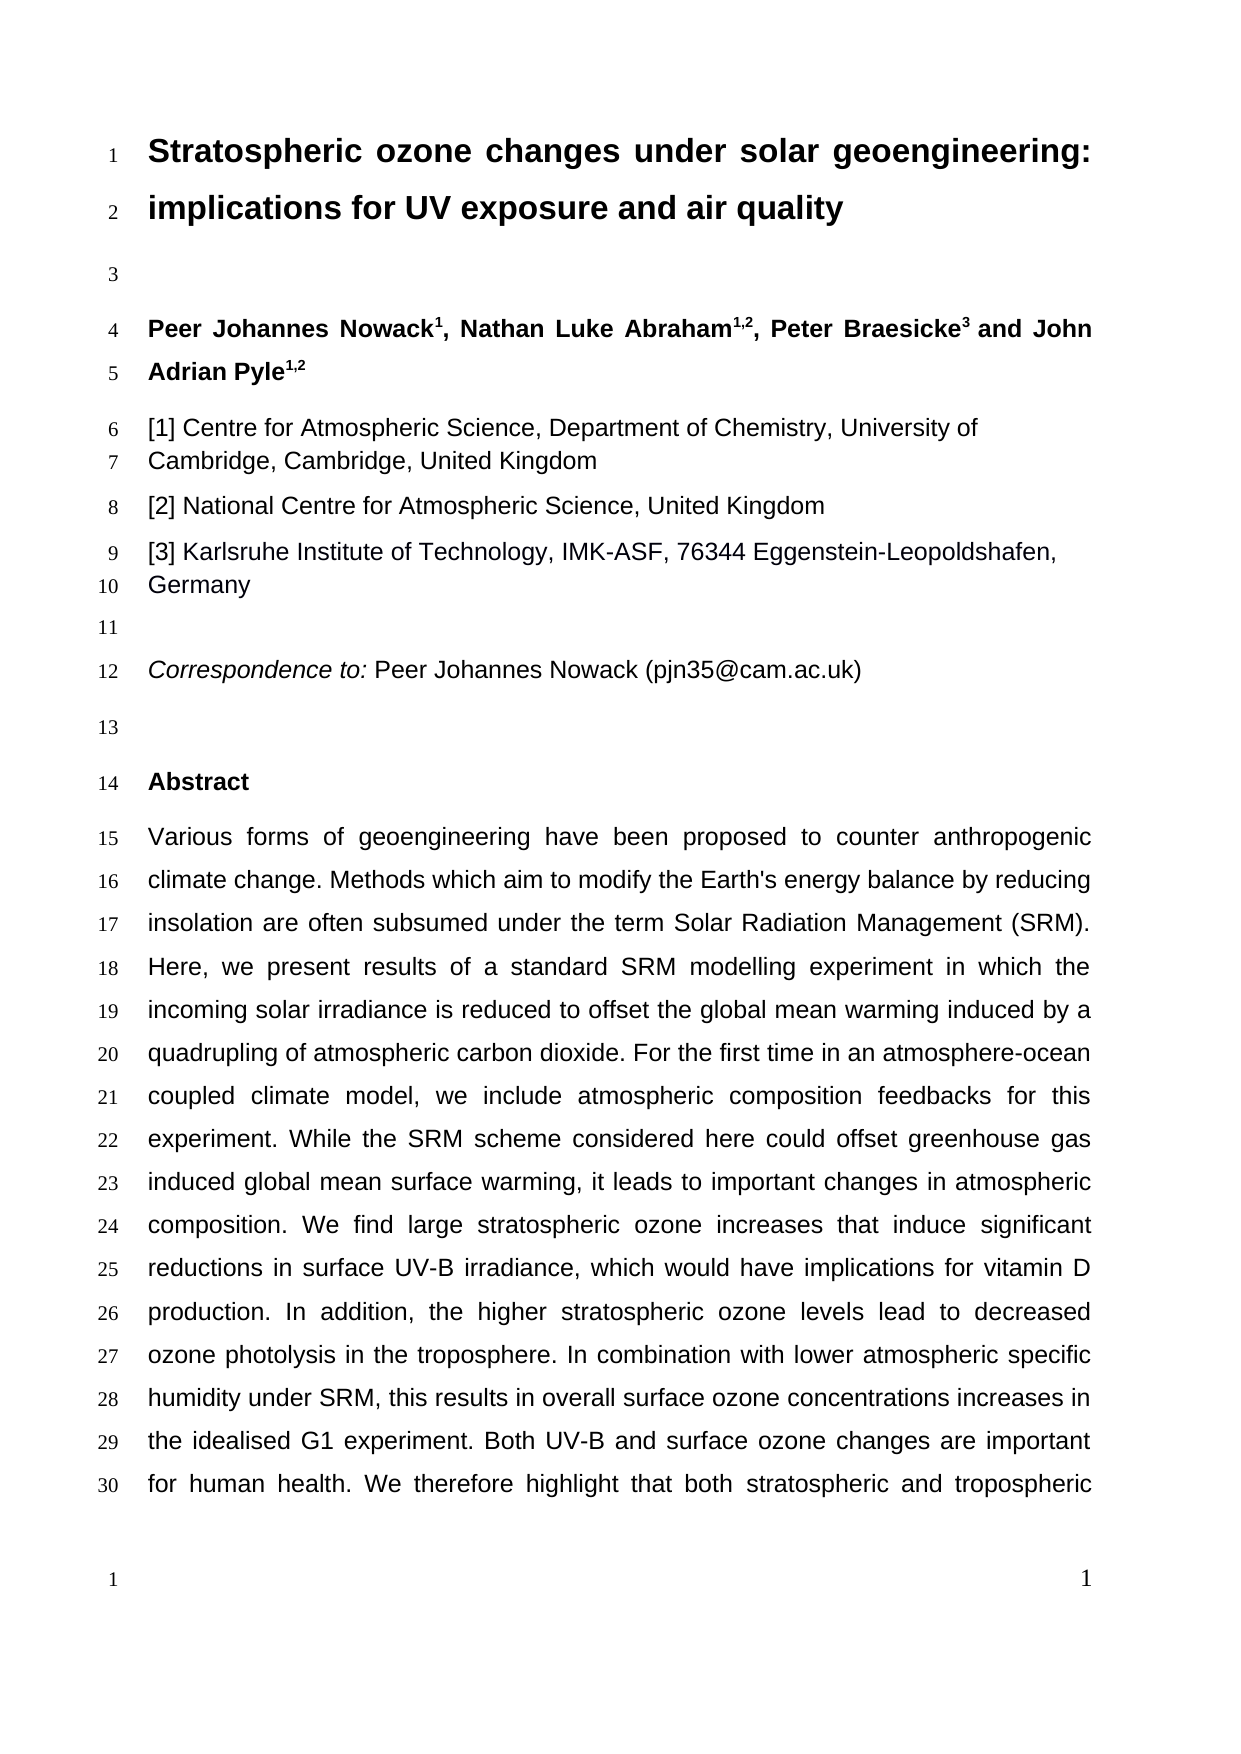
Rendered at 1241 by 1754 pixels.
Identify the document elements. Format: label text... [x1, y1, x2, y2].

subtitle Peer Johannes Nowack1, Nathan Luke Abraham1,2, Peter Braesicke3 and John Adrian Pyle1,2 [148, 314, 1092, 386]
subtitle Abstract [148, 767, 1092, 795]
text [3] Karlsruhe Institute of Technology, IMK-ASF, 76344 Eggenstein-Leopoldshafen, Germany [148, 537, 1092, 598]
text [1] Centre for Atmospheric Science, Department of Chemistry, University of Cambridge, Cambridge, United Kingdom [148, 413, 1092, 474]
text Stratospheric ozone changes under solar geoengineering: implications for UV exposure and air quality [148, 131, 1092, 227]
text Correspondence to: Peer Johannes Nowack (pjn35@cam.ac.uk) [148, 655, 1092, 684]
text [2] National Centre for Atmospheric Science, United Kingdom [148, 491, 1092, 520]
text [148, 822, 1092, 1498]
